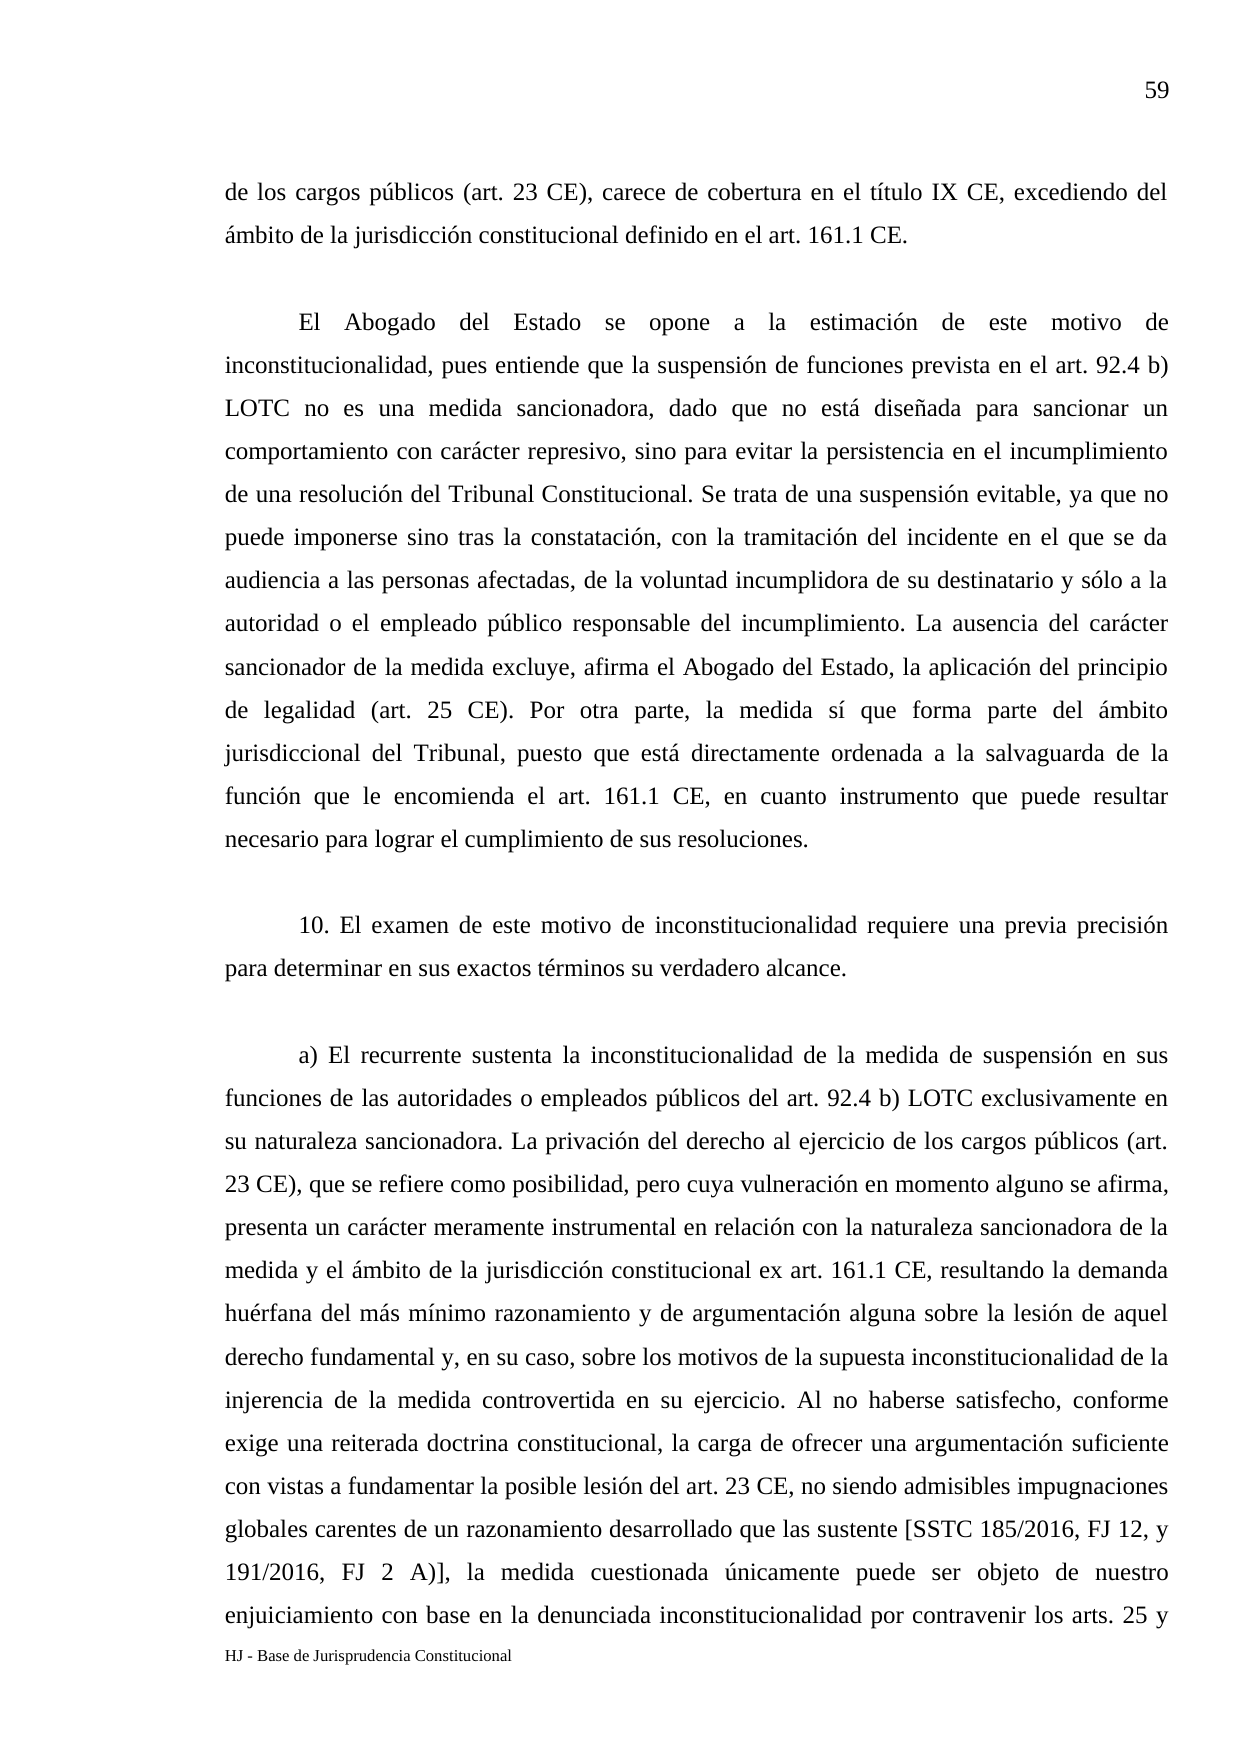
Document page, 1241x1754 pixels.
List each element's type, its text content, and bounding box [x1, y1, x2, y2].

text El Abogado del Estado se opone a la estimación de este motivo de inconstitucionalidad, pues entiende que la suspensión de funciones prevista en el art. 92.4 b) LOTC no es una medida sancionadora, dado que no está diseñada para sancionar un comportamiento con carácter represivo, sino para evitar la persistencia en el incumplimiento de una resolución del Tribunal Constitucional. Se trata de una suspensión evitable, ya que no puede imponerse sino tras la constatación, con la tramitación del incidente en el que se da audiencia a las personas afectadas, de la voluntad incumplidora de su destinatario y sólo a la autoridad o el empleado público responsable del incumplimiento. La ausencia del carácter sancionador de la medida excluye, afirma el Abogado del Estado, la aplicación del principio de legalidad (art. 25 CE). Por otra parte, la medida sí que forma parte del ámbito jurisdiccional del Tribunal, puesto que está directamente ordenada a la salvaguarda de la función que le encomienda el art. 161.1 CE, en cuanto instrumento que puede resultar necesario para lograr el cumplimiento de sus resoluciones. [224, 307, 1169, 853]
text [224, 177, 1169, 249]
text 10. El examen de este motivo de inconstitucionalidad requiere una previa precisión para determinar en sus exactos términos su verdadero alcance. [224, 910, 1169, 982]
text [224, 1040, 1169, 1629]
